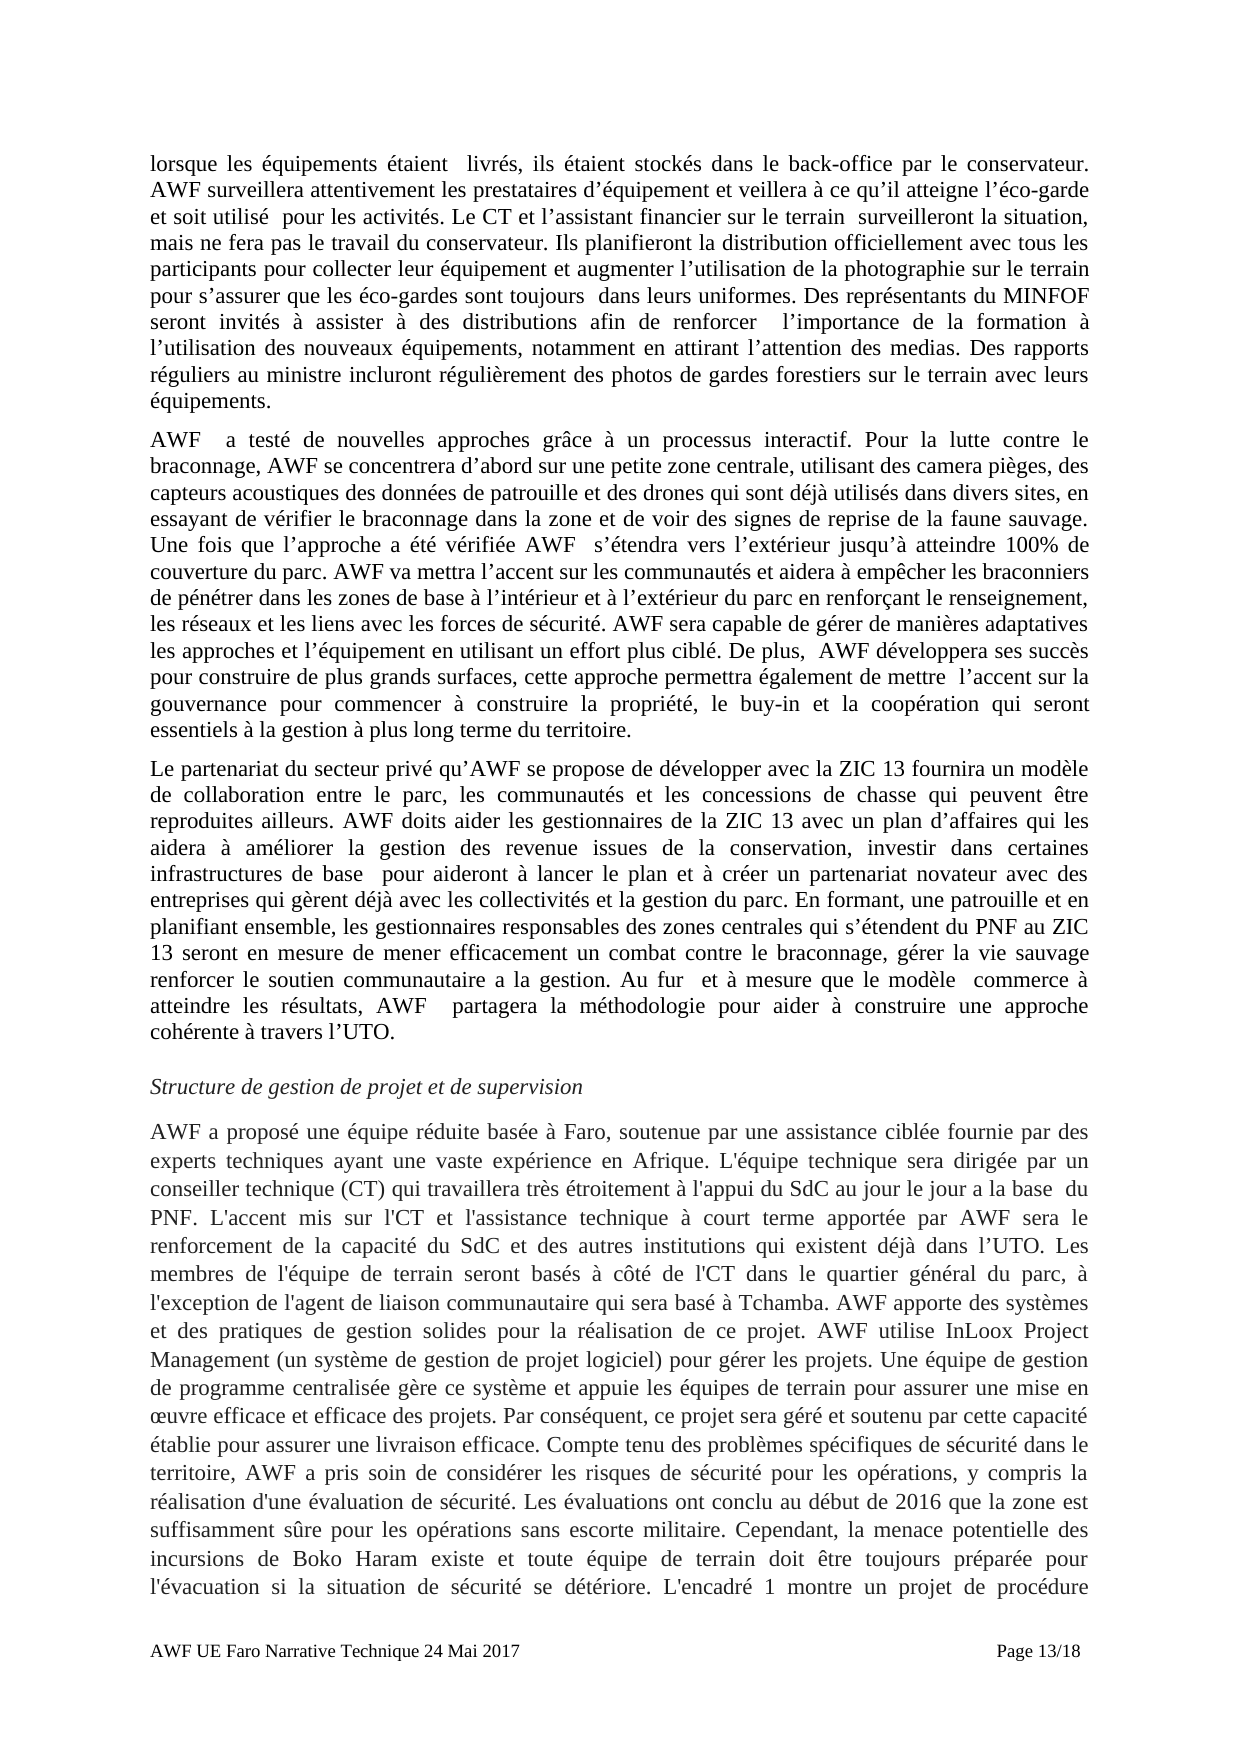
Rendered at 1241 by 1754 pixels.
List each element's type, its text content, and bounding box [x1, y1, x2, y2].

text Le partenariat du secteur privé qu’AWF se propose de développer avec la ZIC 13 fournira un modèle de collaboration entre le parc, les communautés et les concessions de chasse qui peuvent être reproduites ailleurs. AWF doits aider les gestionnaires de la ZIC 13 avec un plan d’affaires qui les aidera à améliorer la gestion des revenue issues de la conservation, investir dans certaines infrastructures de base pour aideront à lancer le plan et à créer un partenariat novateur avec des entreprises qui gèrent déjà avec les collectivités et la gestion du parc. En formant, une patrouille et en planifiant ensemble, les gestionnaires responsables des zones centrales qui s’étendent du PNF au ZIC 13 seront en mesure de mener efficacement un combat contre le braconnage, gérer la vie sauvage renforcer le soutien communautaire a la gestion. Au fur et à mesure que le modèle commerce à atteindre les résultats, AWF partagera la méthodologie pour aider à construire une approche cohérente à travers l’UTO. [150, 755, 1091, 1045]
text AWF a testé de nouvelles approches grâce à un processus interactif. Pour la lutte contre le braconnage, AWF se concentrera d’abord sur une petite zone centrale, utilisant des camera pièges, des capteurs acoustiques des données de patrouille et des drones qui sont déjà utilisés dans divers sites, en essayant de vérifier le braconnage dans la zone et de voir des signes de reprise de la faune sauvage. Une fois que l’approche a été vérifiée AWF s’étendra vers l’extérieur jusqu’à atteindre 100% de couverture du parc. AWF va mettra l’accent sur les communautés et aidera à empêcher les braconniers de pénétrer dans les zones de base à l’intérieur et à l’extérieur du parc en renforçant le renseignement, les réseaux et les liens avec les forces de sécurité. AWF sera capable de gérer de manières adaptatives les approches et l’équipement en utilisant un effort plus ciblé. De plus, AWF développera ses succès pour construire de plus grands surfaces, cette approche permettra également de mettre l’accent sur la gouvernance pour commencer à construire la propriété, le buy-in et la coopération qui seront essentiels à la gestion à plus long terme du territoire. [150, 426, 1091, 742]
text Structure de gestion de projet et de supervision [150, 1045, 1090, 1099]
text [150, 150, 1091, 413]
